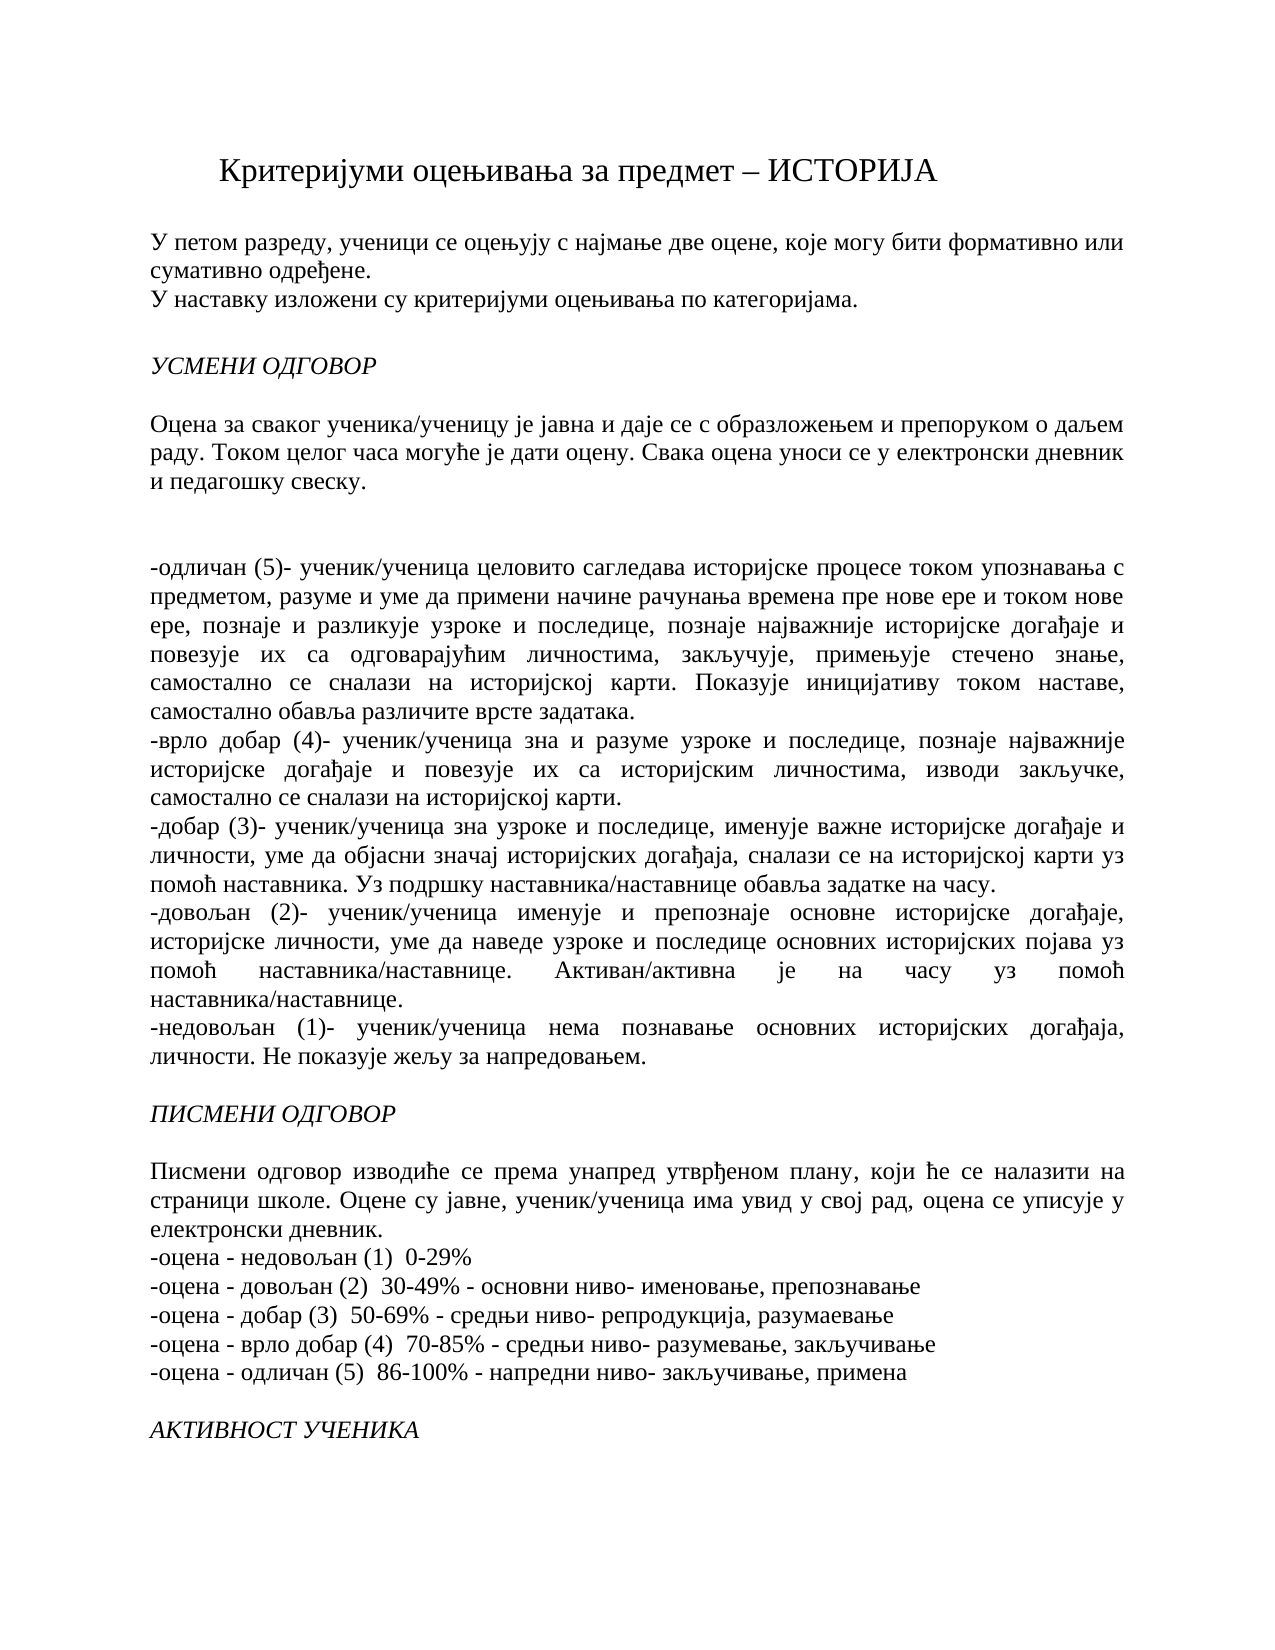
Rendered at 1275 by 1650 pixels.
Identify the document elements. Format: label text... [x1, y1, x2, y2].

text У наставку изложени су критеријуми оцењивања по категоријама. [150, 284, 1125, 313]
text -добар (3)- ученик/ученица зна узроке и последице, именује важне историјске догађаје и личности, уме да објасни значај историјских догађаја, сналази се на историјској карти уз помоћ наставника. Уз подршку наставника/наставнице обавља задатке на часу. [150, 811, 1125, 897]
text -оцена - довољан (2) 30-49% - основни ниво- именовање, препознавање [150, 1271, 1125, 1300]
text -оцена - врло добар (4) 70-85% - средњи ниво- разумевање, закључивање [150, 1329, 1125, 1357]
text -врло добар (4)- ученик/ученица зна и разуме узроке и последице, познаје најважније историјске догађаје и повезује их са историјским личностима, изводи закључке, самостално се сналази на историјској карти. [150, 725, 1125, 811]
text -недовољан (1)- ученик/ученица нема познавање основних историјских догађаја, личности. Не показује жељу за напредовањем. [150, 1012, 1125, 1070]
text Оцена за сваког ученика/ученицу је јавна и даје се с образложењем и препоруком о даљем раду. Током целог часа могуће је дати оцену. Свака оцена уноси се у електронски дневник и педагошку свеску. [150, 409, 1125, 495]
text -оцена - одличан (5) 86-100% - напредни ниво- закључивање, примена [150, 1357, 1125, 1386]
text УСМЕНИ ОДГОВОР [150, 351, 1125, 380]
text У петом разреду, ученици се оцењују с најмање две оцене, које могу бити формативно или сумативно одређене. [150, 227, 1125, 284]
text -оцена - недовољан (1) 0-29% [150, 1242, 1125, 1271]
text Критеријуми оцењивања за предмет – ИСТОРИЈА [150, 150, 1125, 188]
text ПИСМЕНИ ОДГОВОР [150, 1099, 1125, 1127]
text -одличан (5)- ученик/ученица целовито сагледава историјске процесе током упознавања с предметом, разуме и уме да примени начине рачунања времена пре нове ере и током нове ере, познаје и разликује узроке и последице, познаје најважније историјске догађаје и повезује их са одговарајућим личностима, закључује, примењује стечено знање, самостално се сналази на историјској карти. Показује иницијативу током наставе, самостално обавља различите врсте задатака. [150, 552, 1125, 725]
text -оцена - добар (3) 50-69% - средњи ниво- репродукција, разумаевање [150, 1300, 1125, 1329]
text АКТИВНОСТ УЧЕНИКА [150, 1415, 1125, 1444]
text Писмени одговор изводиће се према унапред утврђеном плану, који ће се налазити на страници школе. Оцене су јавне, ученик/ученица има увид у свој рад, оцена се уписује у електронски дневник. [150, 1156, 1125, 1242]
text -довољан (2)- ученик/ученица именује и препознаје основне историјске догађаје, историјске личности, уме да наведе узроке и последице основних историјских појава уз помоћ наставника/наставнице. Активан/активна је на часу уз помоћ наставника/наставнице. [150, 897, 1125, 1012]
